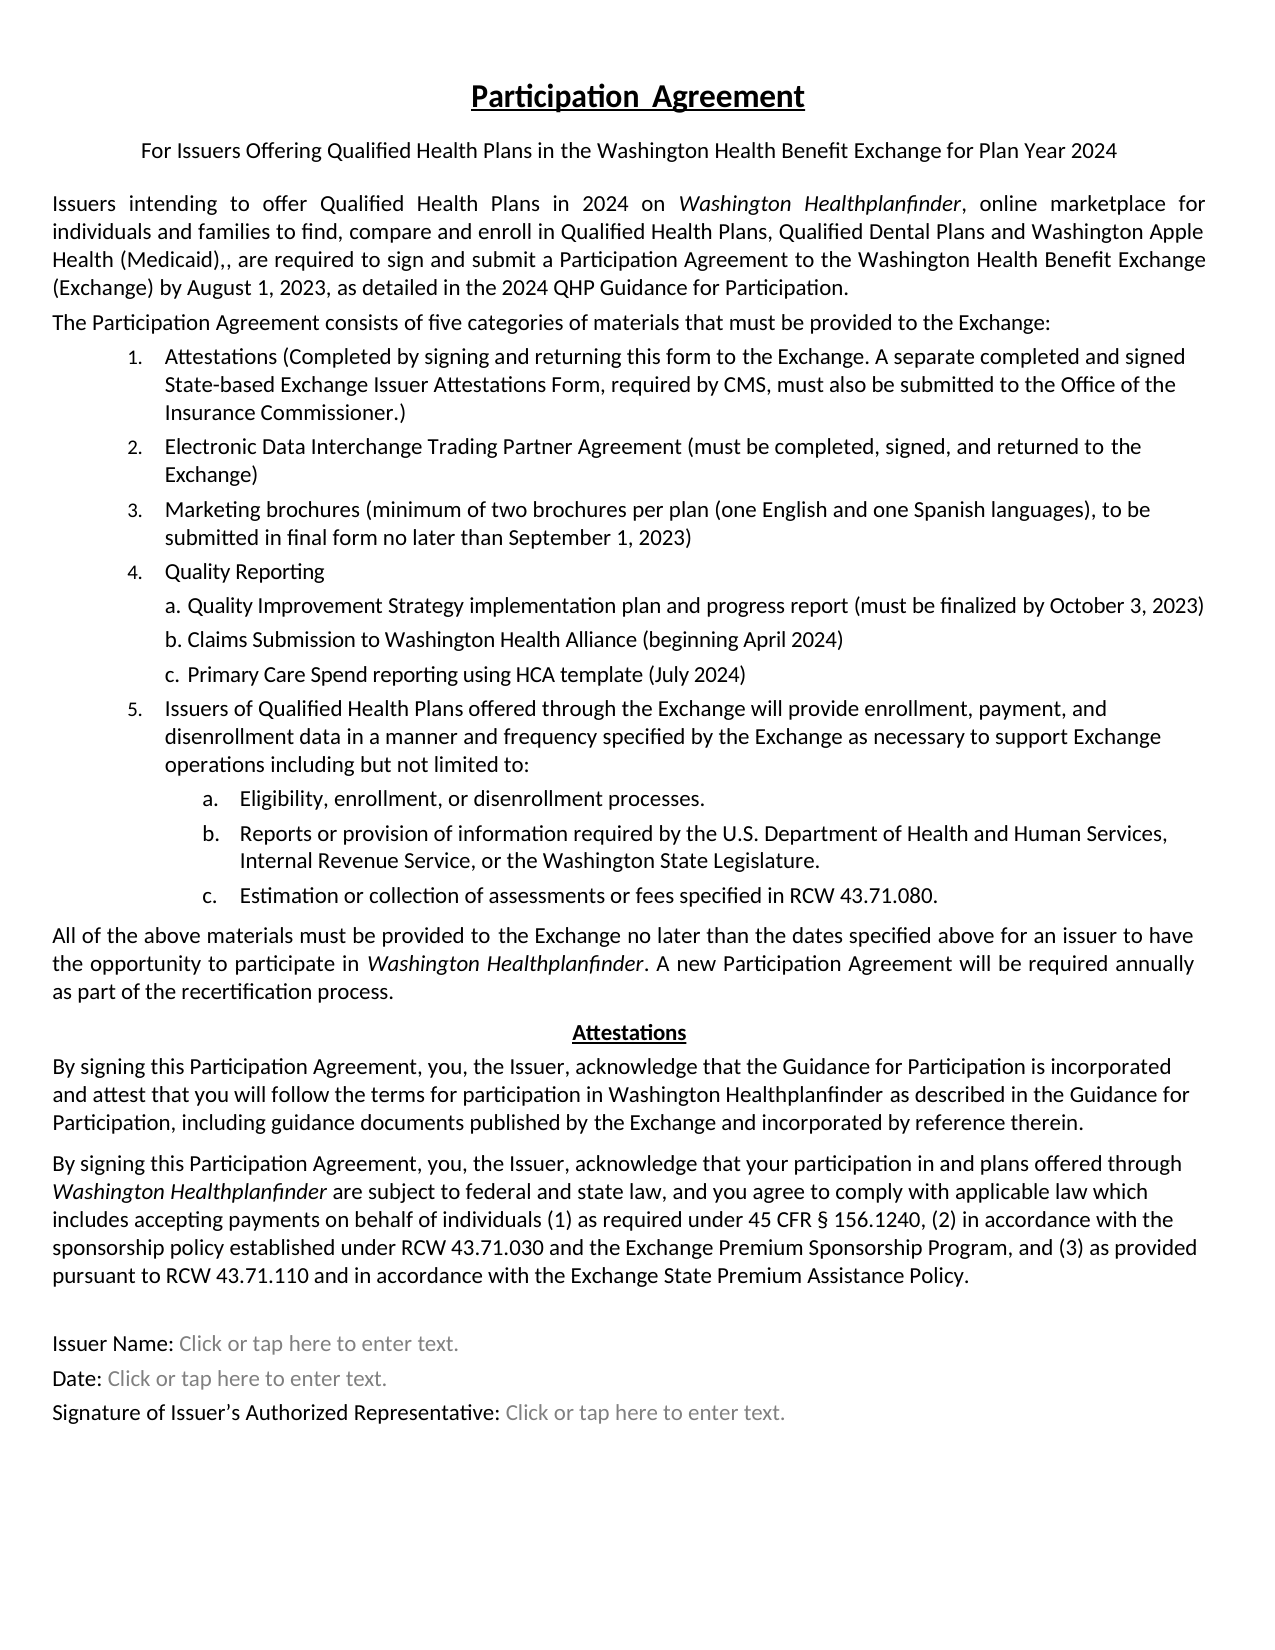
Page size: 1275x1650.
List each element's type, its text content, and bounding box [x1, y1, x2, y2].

list Reports or provision of information required by the U.S. Department of Health and Human Services, Internal Revenue Service, or the Washington State Legislature. [202, 819, 1206, 875]
text By signing this Participation Agreement, you, the Issuer, acknowledge that the Guidance for Participation is incorporated and attest that you will follow the terms for participation in Washington Healthplanfinder as described in the Guidance for Participation, including guidance documents published by the Exchange and incorporated by reference therein. [52, 1052, 1205, 1136]
text Issuers intending to offer Qualified Health Plans in 2024 on Washington Healthplanfinder, online marketplace for individuals and families to find, compare and enroll in Qualified Health Plans, Qualified Dental Plans and Washington Apple Health (Medicaid),, are required to sign and submit a Participation Agreement to the Washington Health Benefit Exchange (Exchange) by August 1, 2023, as detailed in the 2024 QHP Guidance for Participation. [52, 246, 1206, 302]
list Primary Care Spend reporting using HCA template (July 2024) [164, 660, 1206, 688]
title Participation Agreement [469, 75, 807, 115]
text Issuers intending to offer Qualified Health Plans in 2024 on Washington Healthplanfinder, online marketplace for individuals and families to find, compare and enroll in Qualified Health Plans, Qualified Dental Plans and Washington Apple Health (Medicaid),, are required to sign and submit a Participation Agreement to the Washington Health Benefit Exchange (Exchange) by August 1, 2023, as detailed in the 2024 QHP Guidance for Participation. [52, 189, 1206, 218]
list Marketing brochures (minimum of two brochures per plan (one English and one Spanish languages), to be submitted in final form no later than September 1, 2023) [127, 495, 1206, 551]
list Quality Reporting [127, 557, 1206, 585]
text All of the above materials must be provided to the Exchange no later than the dates specified above for an issuer to have the opportunity to participate in Washington Healthplanfinder. A new Participation Agreement will be required annually as part of the recertification process. [52, 921, 1196, 1006]
text Date: [52, 1364, 1206, 1392]
list Quality Improvement Strategy implementation plan and progress report (must be finalized by October 3, 2023) [164, 591, 1206, 619]
list Claims Submission to Washington Health Alliance (beginning April 2024) [164, 626, 1206, 653]
list Issuers of Qualified Health Plans offered through the Exchange will provide enrollment, payment, and disenrollment data in a manner and frequency specified by the Exchange as necessary to support Exchange operations including but not limited to: [127, 694, 1206, 778]
text By signing this Participation Agreement, you, the Issuer, acknowledge that your participation in and plans offered through Washington Healthplanfinder are subject to federal and state law, and you agree to comply with applicable law which includes accepting payments on behalf of individuals (1) as required under 45 CFR § 156.1240, (2) in accordance with the sponsorship policy established under RCW 43.71.030 and the Exchange Premium Sponsorship Program, and (3) as provided pursuant to RCW 43.71.110 and in accordance with the Exchange State Premium Assistance Policy. [52, 1149, 1206, 1289]
list Eligibility, enrollment, or disenrollment processes. [202, 784, 1206, 812]
list Attestations (Completed by signing and returning this form to the Exchange. A separate completed and signed State-based Exchange Issuer Attestations Form, required by CMS, must also be submitted to the Office of the Insurance Commissioner.) [127, 342, 1206, 426]
text The Participation Agreement consists of five categories of materials that must be provided to the Exchange: [52, 308, 1206, 336]
text Signature of Issuer’s Authorized Representative: [52, 1398, 1206, 1426]
list Estimation or collection of assessments or fees specified in RCW 43.71.080. [202, 881, 1206, 909]
text Issuer Name: [52, 1329, 1206, 1357]
text Attestations [52, 1018, 1206, 1046]
text For Issuers Offering Qualified Health Plans in the Washington Health Benefit Exchange for Plan Year 2024 [52, 136, 1206, 164]
list Electronic Data Interchange Trading Partner Agreement (must be completed, signed, and returned to the Exchange) [127, 432, 1206, 488]
